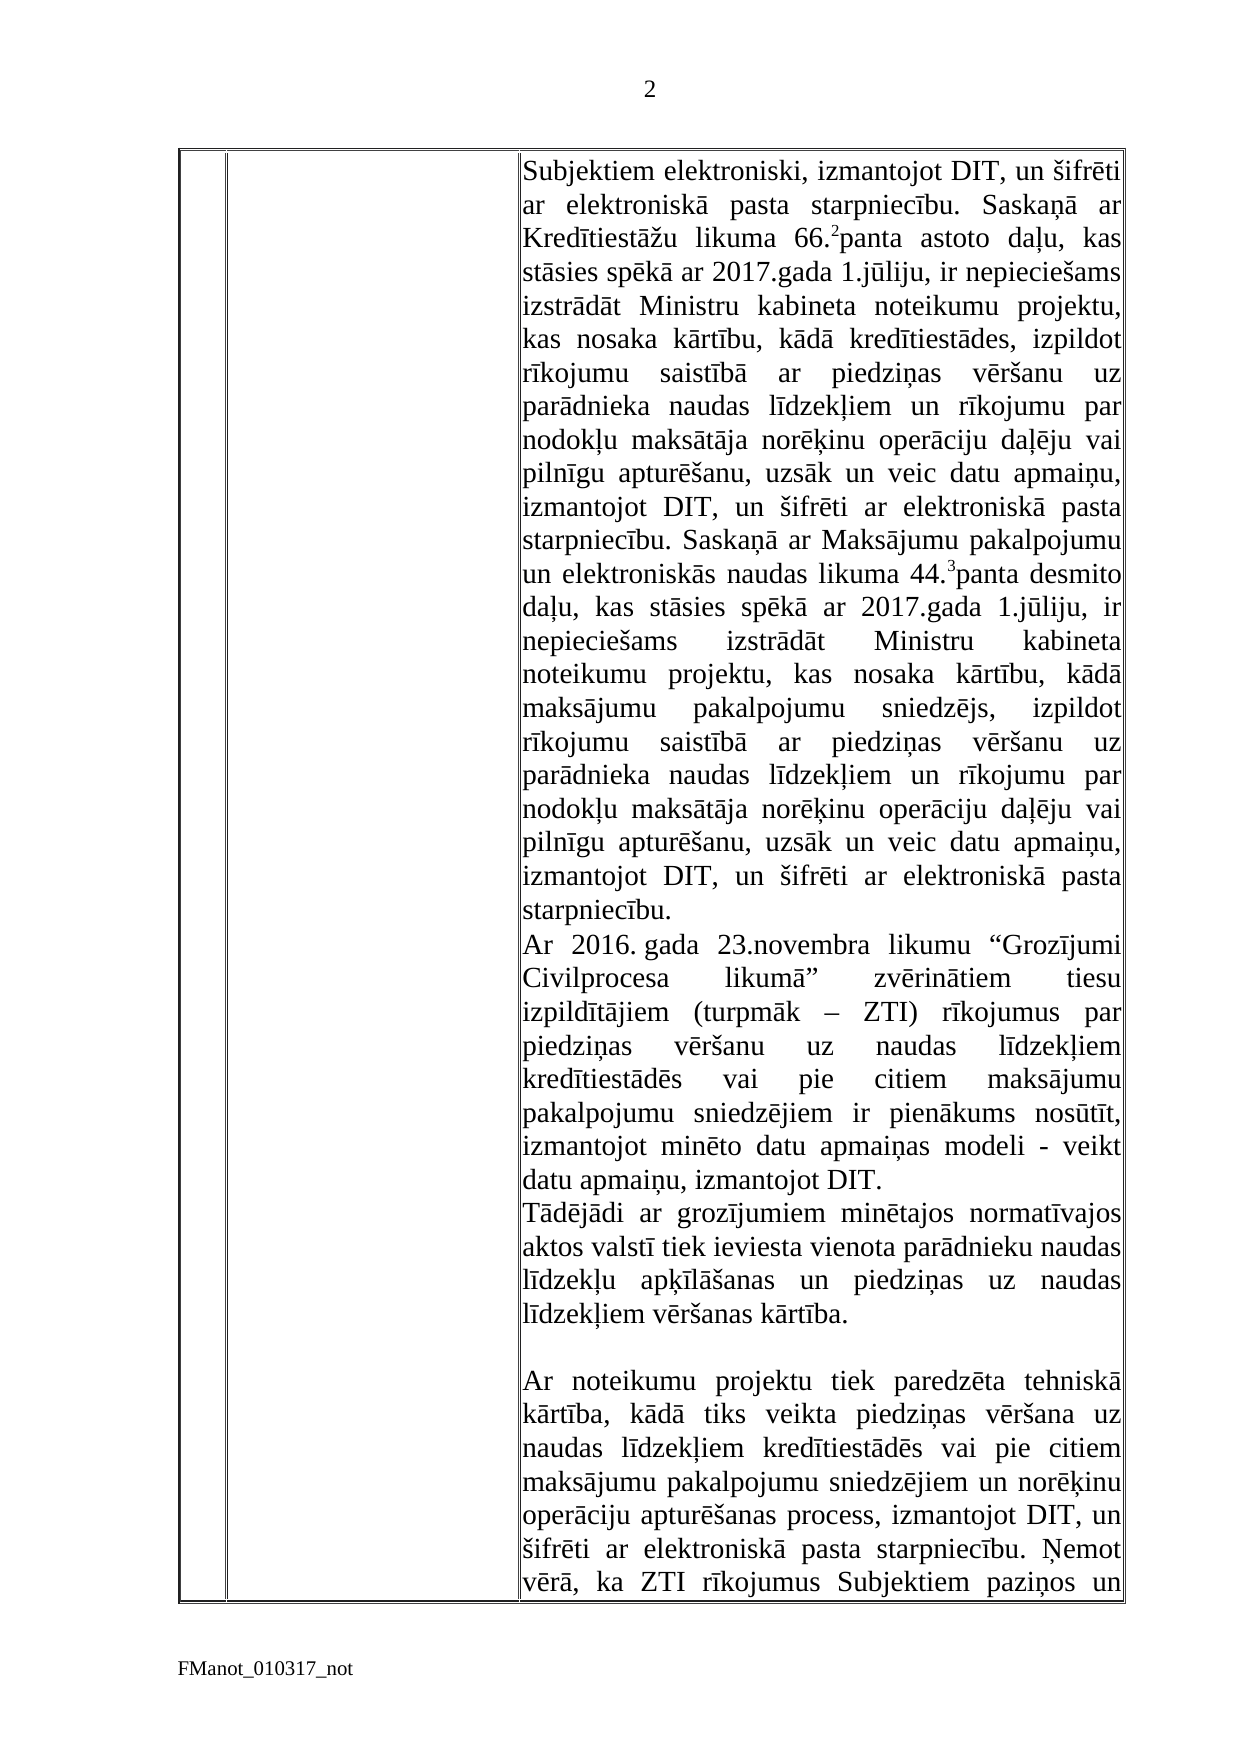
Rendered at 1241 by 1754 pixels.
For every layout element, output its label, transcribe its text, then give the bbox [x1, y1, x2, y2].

table_cell 2. [181, 151, 227, 1600]
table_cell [227, 151, 519, 1600]
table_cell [520, 151, 1123, 1600]
